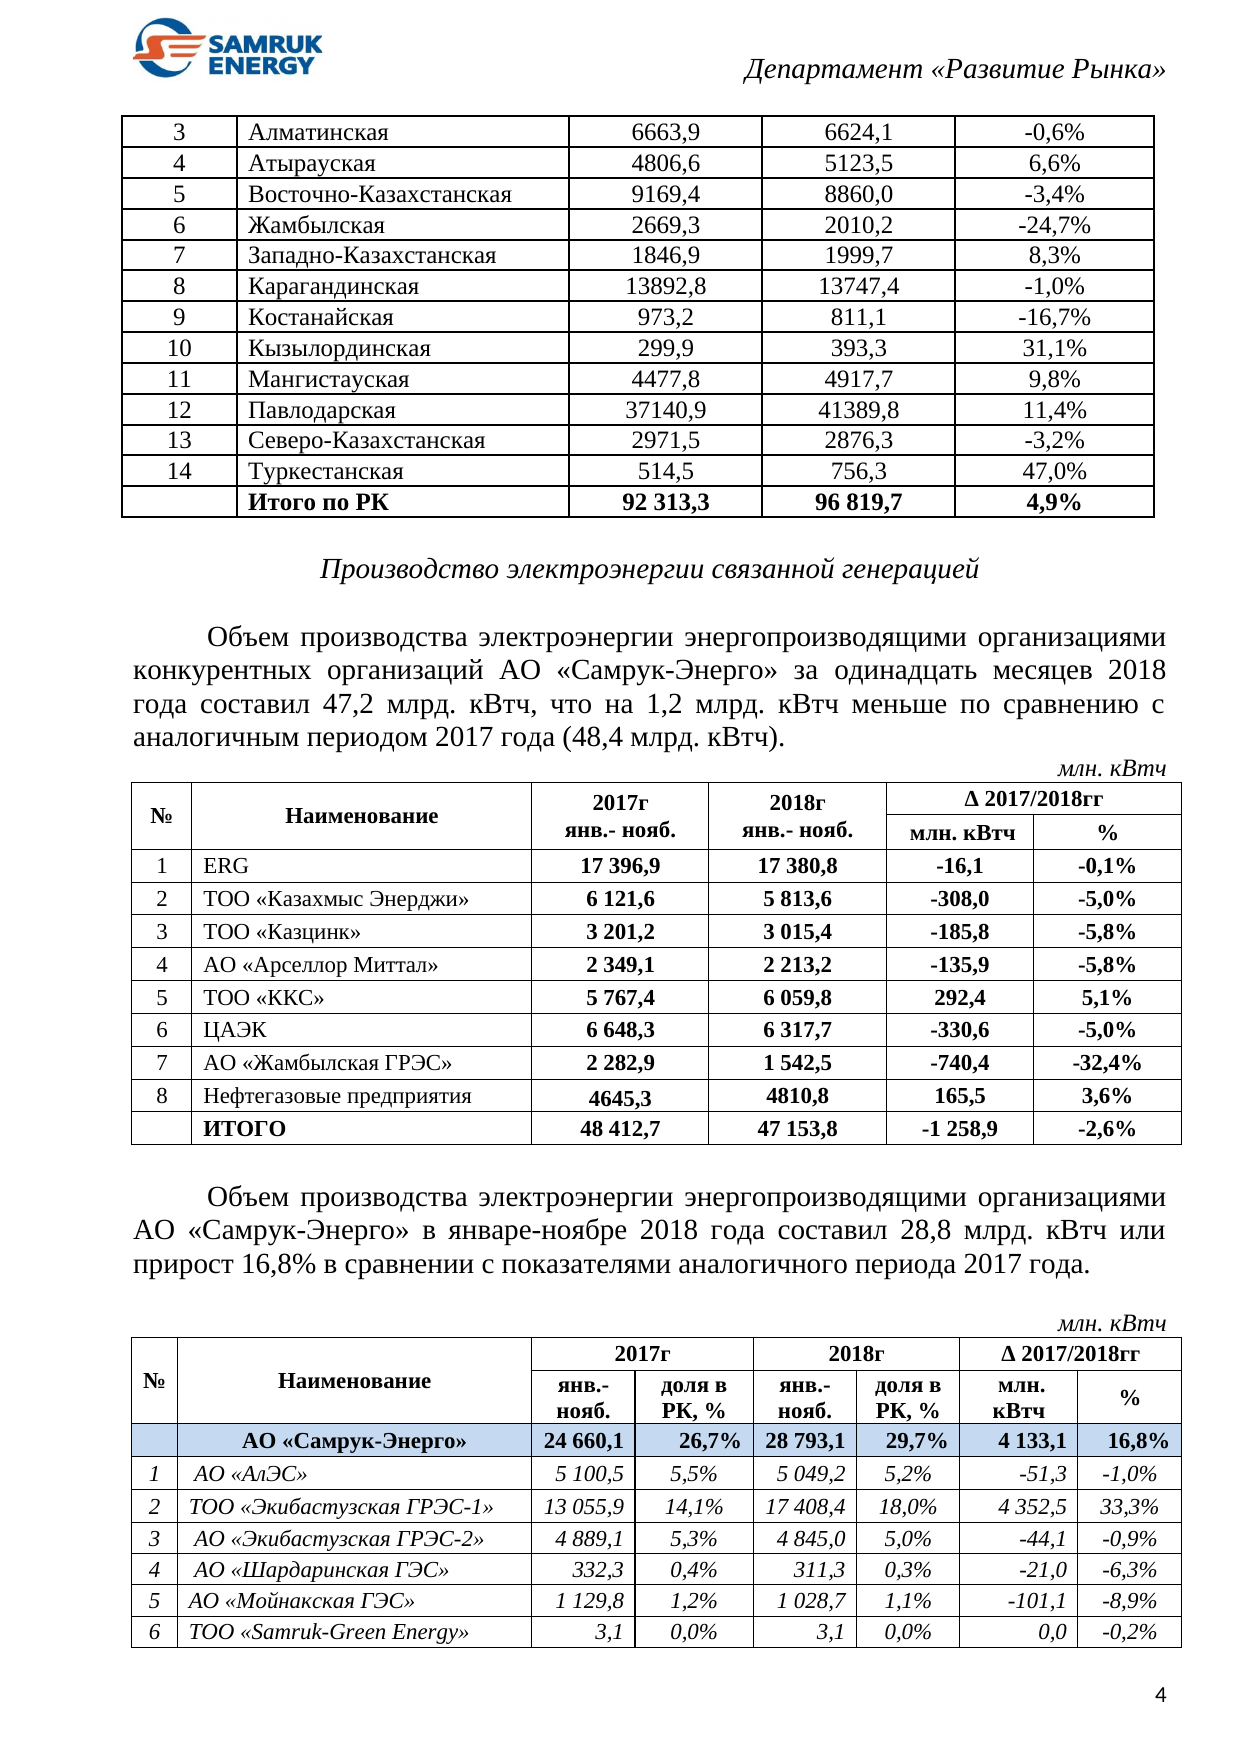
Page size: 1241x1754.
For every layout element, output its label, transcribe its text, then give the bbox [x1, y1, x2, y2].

table_cell 6 [132, 1617, 177, 1647]
table_cell -308,0 [887, 883, 1033, 914]
table_cell -8,9% [1078, 1585, 1181, 1616]
table_cell Карагандинская [238, 271, 568, 300]
table_cell 1 [132, 850, 191, 882]
table_cell 5 [123, 179, 236, 208]
table_cell 6624,1 [763, 117, 954, 146]
table_cell Кызылординская [238, 333, 568, 362]
table_cell 14,1% [636, 1490, 753, 1522]
table_cell АО «Самрук-Энерго» [178, 1424, 531, 1456]
table_cell 4806,6 [570, 148, 761, 177]
table_cell 2010,2 [763, 210, 954, 238]
table_cell 6,6% [956, 148, 1153, 177]
table_cell 4 352,5 [960, 1490, 1077, 1522]
table_header 2018г [754, 1338, 959, 1369]
table_cell 8,3% [956, 241, 1153, 269]
table_cell ТОО «Казцинк» [192, 915, 531, 947]
text Объем производства электроэнергии энергопроизводящими организациями АО «Самрук-Энерго» в январе-ноябре 2018 года составил 28,8 млрд. кВтч или прирост 16,8% в сравнении с показателями аналогичного периода 2017 года. [133, 1179, 1167, 1279]
table_cell 96 819,7 [763, 487, 954, 516]
table_cell 311,3 [754, 1554, 856, 1584]
table_cell 13892,8 [570, 271, 761, 300]
table_cell 9 [123, 302, 236, 331]
table_cell 5 813,6 [709, 883, 886, 914]
table_cell 33,3% [1078, 1490, 1181, 1522]
table_cell 2 [132, 883, 191, 914]
table_cell 41389,8 [763, 395, 954, 423]
table_cell ТОО «ККС» [192, 981, 531, 1013]
table_cell доля в РК, % [636, 1371, 753, 1423]
table_cell АО «АлЭС» [178, 1457, 531, 1489]
table_cell 2669,3 [570, 210, 761, 238]
text млн. кВтч [133, 753, 1167, 782]
table_cell 3 [132, 915, 191, 947]
table_cell Жамбылская [238, 210, 568, 238]
table_header 2017г [532, 1338, 753, 1369]
table_cell 92 313,3 [570, 487, 761, 516]
table_cell 4 133,1 [960, 1424, 1077, 1456]
table_cell 18,0% [857, 1490, 959, 1522]
table_cell 12 [123, 395, 236, 423]
table_cell 1846,9 [570, 241, 761, 269]
table_cell 6 059,8 [709, 981, 886, 1013]
table_cell -16,7% [956, 302, 1153, 331]
table_cell 0,3% [857, 1554, 959, 1584]
table_cell ТОО «Samruk-Green Energy» [178, 1617, 531, 1647]
table_cell 17 396,9 [532, 850, 708, 882]
table_cell 5,5% [636, 1457, 753, 1489]
table_cell 8860,0 [763, 179, 954, 208]
table_cell 1 542,5 [709, 1047, 886, 1078]
table_cell % [1034, 815, 1181, 849]
table_cell [132, 1112, 191, 1144]
table_cell 4645,3 [532, 1080, 708, 1111]
table_header Наименование [178, 1338, 531, 1423]
table_cell 1 028,7 [754, 1585, 856, 1616]
table_cell 11 [123, 364, 236, 393]
table_cell 6 121,6 [532, 883, 708, 914]
table_cell % [1078, 1371, 1181, 1423]
table_cell 4 845,0 [754, 1523, 856, 1553]
table_cell ERG [192, 850, 531, 882]
table_cell Западно-Казахстанская [238, 241, 568, 269]
table_cell -0,9% [1078, 1523, 1181, 1553]
table_cell 4917,7 [763, 364, 954, 393]
table_cell 11,4% [956, 395, 1153, 423]
table_cell 5,1% [1034, 981, 1181, 1013]
table_cell -740,4 [887, 1047, 1033, 1078]
table_cell 3,1 [754, 1617, 856, 1647]
table_cell 9169,4 [570, 179, 761, 208]
table_cell янв.- нояб. [754, 1371, 856, 1423]
table_cell 2 213,2 [709, 948, 886, 980]
table_cell -0,6% [956, 117, 1153, 146]
table_cell 4 889,1 [532, 1523, 634, 1553]
table_cell 292,4 [887, 981, 1033, 1013]
table_cell -16,1 [887, 850, 1033, 882]
table_cell Восточно-Казахстанская [238, 179, 568, 208]
table_cell -6,3% [1078, 1554, 1181, 1584]
table_cell 5123,5 [763, 148, 954, 177]
table_cell [132, 1424, 177, 1456]
table_cell 37140,9 [570, 395, 761, 423]
table_cell 0,4% [636, 1554, 753, 1584]
table_cell 28 793,1 [754, 1424, 856, 1456]
table_cell 14 [123, 456, 236, 485]
table_cell АО «Шардаринская ГЭС» [178, 1554, 531, 1584]
table_cell 13747,4 [763, 271, 954, 300]
table_header Δ 2017/2018гг [887, 783, 1181, 814]
table_cell 0,0 [960, 1617, 1077, 1647]
table_cell -21,0 [960, 1554, 1077, 1584]
table_cell -5,0% [1034, 883, 1181, 914]
subtitle Производство электроэнергии связанной генерацией [133, 552, 1167, 585]
table_cell 9,8% [956, 364, 1153, 393]
text Объем производства электроэнергии энергопроизводящими организациями конкурентных организаций АО «Самрук-Энерго» за одинадцать месяцев 2018 года составил 47,2 млрд. кВтч, что на 1,2 млрд. кВтч меньше по сравнению с аналогичным периодом 2017 года (48,4 млрд. кВтч). [133, 619, 1167, 753]
table_cell 2876,3 [763, 426, 954, 454]
list млн. кВтч [208, 1308, 1167, 1337]
table_cell 48 412,7 [532, 1112, 708, 1144]
table_cell Нефтегазовые предприятия [192, 1080, 531, 1111]
table_header 2017г янв.- нояб. [532, 783, 708, 849]
table_cell 0,0% [857, 1617, 959, 1647]
table_cell 5 767,4 [532, 981, 708, 1013]
table_cell -1 258,9 [887, 1112, 1033, 1144]
table_cell 514,5 [570, 456, 761, 485]
table_cell 3 015,4 [709, 915, 886, 947]
table_cell 1 [132, 1457, 177, 1489]
table_cell 1 129,8 [532, 1585, 634, 1616]
table_cell 6 [123, 210, 236, 238]
table_cell 8 [132, 1080, 191, 1111]
table_cell 47,0% [956, 456, 1153, 485]
table_cell 0,0% [636, 1617, 753, 1647]
table_cell Павлодарская [238, 395, 568, 423]
table_cell -24,7% [956, 210, 1153, 238]
table_cell Костанайская [238, 302, 568, 331]
table_cell -2,6% [1034, 1112, 1181, 1144]
table_cell 5 100,5 [532, 1457, 634, 1489]
table_cell АО «Мойнакская ГЭС» [178, 1585, 531, 1616]
table_cell -51,3 [960, 1457, 1077, 1489]
table_cell 4810,8 [709, 1080, 886, 1111]
table_cell 24 660,1 [532, 1424, 634, 1456]
table_cell ЦАЭК [192, 1014, 531, 1046]
table_cell 8 [123, 271, 236, 300]
table_cell 31,1% [956, 333, 1153, 362]
table_cell 16,8% [1078, 1424, 1181, 1456]
table_cell 3 [123, 117, 236, 146]
table_cell 13 [123, 426, 236, 454]
table_cell -185,8 [887, 915, 1033, 947]
table_cell 299,9 [570, 333, 761, 362]
table_cell 10 [123, 333, 236, 362]
table_cell 6 648,3 [532, 1014, 708, 1046]
table_cell 47 153,8 [709, 1112, 886, 1144]
table_cell 6 [132, 1014, 191, 1046]
table_cell млн. кВтч [960, 1371, 1077, 1423]
table_cell АО «Экибастузская ГРЭС-2» [178, 1523, 531, 1553]
table_header Δ 2017/2018гг [960, 1338, 1181, 1369]
table_header № [132, 1338, 177, 1423]
table_cell ТОО «Экибастузская ГРЭС-1» [178, 1490, 531, 1522]
table_cell 3,1 [532, 1617, 634, 1647]
table_cell 4 [132, 948, 191, 980]
table_cell 13 055,9 [532, 1490, 634, 1522]
table_cell -3,2% [956, 426, 1153, 454]
table_cell 4 [132, 1554, 177, 1584]
table_cell -5,8% [1034, 948, 1181, 980]
table_cell ИТОГО [192, 1112, 531, 1144]
table_cell -135,9 [887, 948, 1033, 980]
table_cell -5,0% [1034, 1014, 1181, 1046]
table_cell доля в РК, % [857, 1371, 959, 1423]
table_cell -330,6 [887, 1014, 1033, 1046]
table_cell 4,9% [956, 487, 1153, 516]
table_cell 2 349,1 [532, 948, 708, 980]
table_header 2018г янв.- нояб. [709, 783, 886, 849]
table_cell 5 [132, 1585, 177, 1616]
table_cell 29,7% [857, 1424, 959, 1456]
table_cell 811,1 [763, 302, 954, 331]
table_cell -44,1 [960, 1523, 1077, 1553]
table_cell 6663,9 [570, 117, 761, 146]
table_cell Алматинская [238, 117, 568, 146]
table_cell АО «Арселлор Миттал» [192, 948, 531, 980]
table_cell 2 [132, 1490, 177, 1522]
table_cell 3,6% [1034, 1080, 1181, 1111]
table_header Наименование [192, 783, 531, 849]
table_cell 332,3 [532, 1554, 634, 1584]
table_cell 5 049,2 [754, 1457, 856, 1489]
table_cell 165,5 [887, 1080, 1033, 1111]
table_cell 5,2% [857, 1457, 959, 1489]
table_cell -5,8% [1034, 915, 1181, 947]
table_cell 1,1% [857, 1585, 959, 1616]
table_cell Мангистауская [238, 364, 568, 393]
table_cell АО «Жамбылская ГРЭС» [192, 1047, 531, 1078]
table_cell -3,4% [956, 179, 1153, 208]
table_cell 7 [123, 241, 236, 269]
table_header № [132, 783, 191, 849]
table_cell ТОО «Казахмыс Энерджи» [192, 883, 531, 914]
table_cell млн. кВтч [887, 815, 1033, 849]
table_cell 6 317,7 [709, 1014, 886, 1046]
table_cell -0,1% [1034, 850, 1181, 882]
table_cell 5,3% [636, 1523, 753, 1553]
table_cell 393,3 [763, 333, 954, 362]
table_cell 1999,7 [763, 241, 954, 269]
table_cell -1,0% [1078, 1457, 1181, 1489]
table_cell 3 [132, 1523, 177, 1553]
table_cell [123, 487, 236, 516]
table_cell -32,4% [1034, 1047, 1181, 1078]
table_cell -0,2% [1078, 1617, 1181, 1647]
table_cell 5 [132, 981, 191, 1013]
table_cell 4 [123, 148, 236, 177]
table_cell Атырауская [238, 148, 568, 177]
table_cell Туркестанская [238, 456, 568, 485]
table_cell 2 282,9 [532, 1047, 708, 1078]
table_cell 17 380,8 [709, 850, 886, 882]
table_cell -101,1 [960, 1585, 1077, 1616]
table_cell 17 408,4 [754, 1490, 856, 1522]
table_cell -1,0% [956, 271, 1153, 300]
table_cell 26,7% [636, 1424, 753, 1456]
table_cell 2971,5 [570, 426, 761, 454]
table_cell 5,0% [857, 1523, 959, 1553]
table_cell 756,3 [763, 456, 954, 485]
table_cell 4477,8 [570, 364, 761, 393]
table_cell Итого по РК [238, 487, 568, 516]
table_cell янв.- нояб. [532, 1371, 634, 1423]
table_cell 3 201,2 [532, 915, 708, 947]
table_cell 1,2% [636, 1585, 753, 1616]
table_cell 973,2 [570, 302, 761, 331]
table_cell 7 [132, 1047, 191, 1078]
table_cell Северо-Казахстанская [238, 426, 568, 454]
picture [132, 17, 323, 82]
